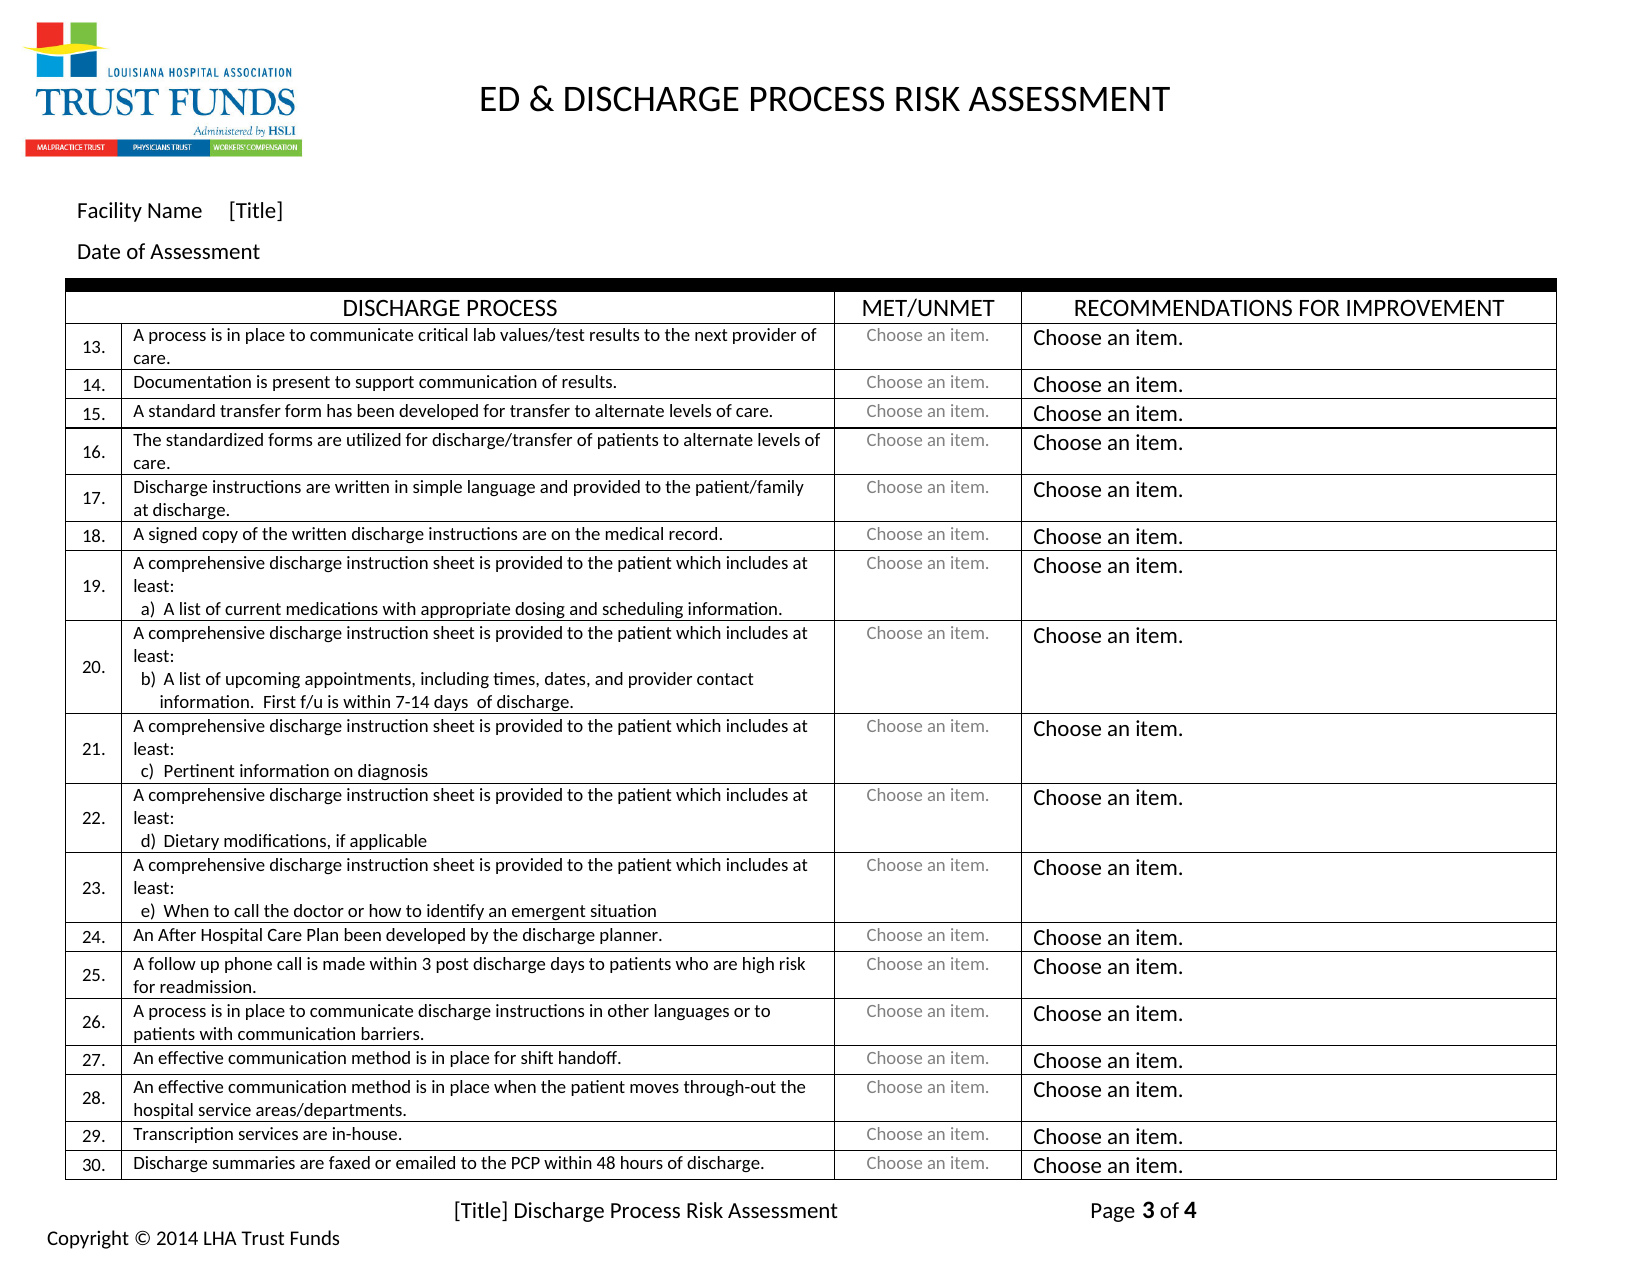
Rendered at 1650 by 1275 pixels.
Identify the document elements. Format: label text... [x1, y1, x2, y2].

table_cell [1022, 1046, 1556, 1074]
table_cell 21. [66, 714, 121, 782]
table_cell [1022, 952, 1556, 998]
table_cell [1022, 429, 1556, 474]
table_cell 26. [66, 999, 121, 1045]
table_cell [1022, 370, 1556, 398]
table_cell [1022, 621, 1556, 713]
table_cell A comprehensive discharge instruction sheet is provided to the patient which includes at least: Pertinent information on diagnosis [122, 714, 834, 782]
table_cell 14. [66, 370, 121, 398]
table_cell Transcription services are in-house. [122, 1122, 834, 1150]
table_cell An effective communication method is in place when the patient moves through-out the hospital service areas/departments. [122, 1075, 834, 1121]
table_cell [1022, 551, 1556, 620]
table_cell A comprehensive discharge instruction sheet is provided to the patient which includes at least: When to call the doctor or how to identify an emergent situation [122, 853, 834, 922]
table_cell [1022, 999, 1556, 1045]
picture [21, 17, 307, 165]
table_cell 29. [66, 1122, 121, 1150]
table_cell 16. [66, 429, 121, 474]
table_cell [1022, 853, 1556, 922]
table_cell 18. [66, 522, 121, 550]
table_cell A comprehensive discharge instruction sheet is provided to the patient which includes at least: Dietary modifications, if applicable [122, 784, 834, 852]
table_cell An effective communication method is in place for shift handoff. [122, 1046, 834, 1074]
table_cell A comprehensive discharge instruction sheet is provided to the patient which includes at least: A list of current medications with appropriate dosing and scheduling information. [122, 551, 834, 620]
table_cell A follow up phone call is made within 3 post discharge days to patients who are high risk for readmission. [122, 952, 834, 998]
table_cell [66, 278, 1556, 291]
table_cell [1022, 923, 1556, 951]
table_cell A process is in place to communicate critical lab values/test results to the next provider of care. [122, 324, 834, 369]
table_cell A process is in place to communicate discharge instructions in other languages or to patients with communication barriers. [122, 999, 834, 1045]
table_cell A comprehensive discharge instruction sheet is provided to the patient which includes at least: A list of upcoming appointments, including times, dates, and provider contact information. First f/u is within 7-14 days of discharge. [122, 621, 834, 713]
table_cell [1022, 1075, 1556, 1121]
table_cell Documentation is present to support communication of results. [122, 370, 834, 398]
table_cell DISCHARGE PROCESS [66, 292, 834, 322]
table_cell The standardized forms are utilized for discharge/transfer of patients to alternate levels of care. [122, 429, 834, 474]
table_cell MET/UNMET [835, 292, 1021, 322]
table_cell Discharge instructions are written in simple language and provided to the patient/family at discharge. [122, 475, 834, 521]
table_cell [1022, 399, 1556, 427]
table_cell [1022, 714, 1556, 782]
table_cell 19. [66, 551, 121, 620]
table_cell [1022, 475, 1556, 521]
table_cell [1022, 1151, 1556, 1179]
table_cell [1022, 324, 1556, 369]
table_header Facility Name Date of Assessment [66, 197, 737, 278]
table_cell Discharge summaries are faxed or emailed to the PCP within 48 hours of discharge. [122, 1151, 834, 1179]
table_cell A standard transfer form has been developed for transfer to alternate levels of care. [122, 399, 834, 427]
table_cell [1022, 522, 1556, 550]
table_cell 15. [66, 399, 121, 427]
table_cell [1022, 1122, 1556, 1150]
table_cell A signed copy of the written discharge instructions are on the medical record. [122, 522, 834, 550]
table_cell 13. [66, 324, 121, 369]
table_cell 28. [66, 1075, 121, 1121]
table_cell 25. [66, 952, 121, 998]
table_cell [1022, 784, 1556, 852]
table_cell 30. [66, 1151, 121, 1179]
table_cell 22. [66, 784, 121, 852]
table_cell 27. [66, 1046, 121, 1074]
table_cell An After Hospital Care Plan been developed by the discharge planner. [122, 923, 834, 951]
table_cell 24. [66, 923, 121, 951]
table_cell 17. [66, 475, 121, 521]
table_cell 20. [66, 621, 121, 713]
table_cell RECOMMENDATIONS FOR IMPROVEMENT [1022, 292, 1556, 322]
table_cell 23. [66, 853, 121, 922]
